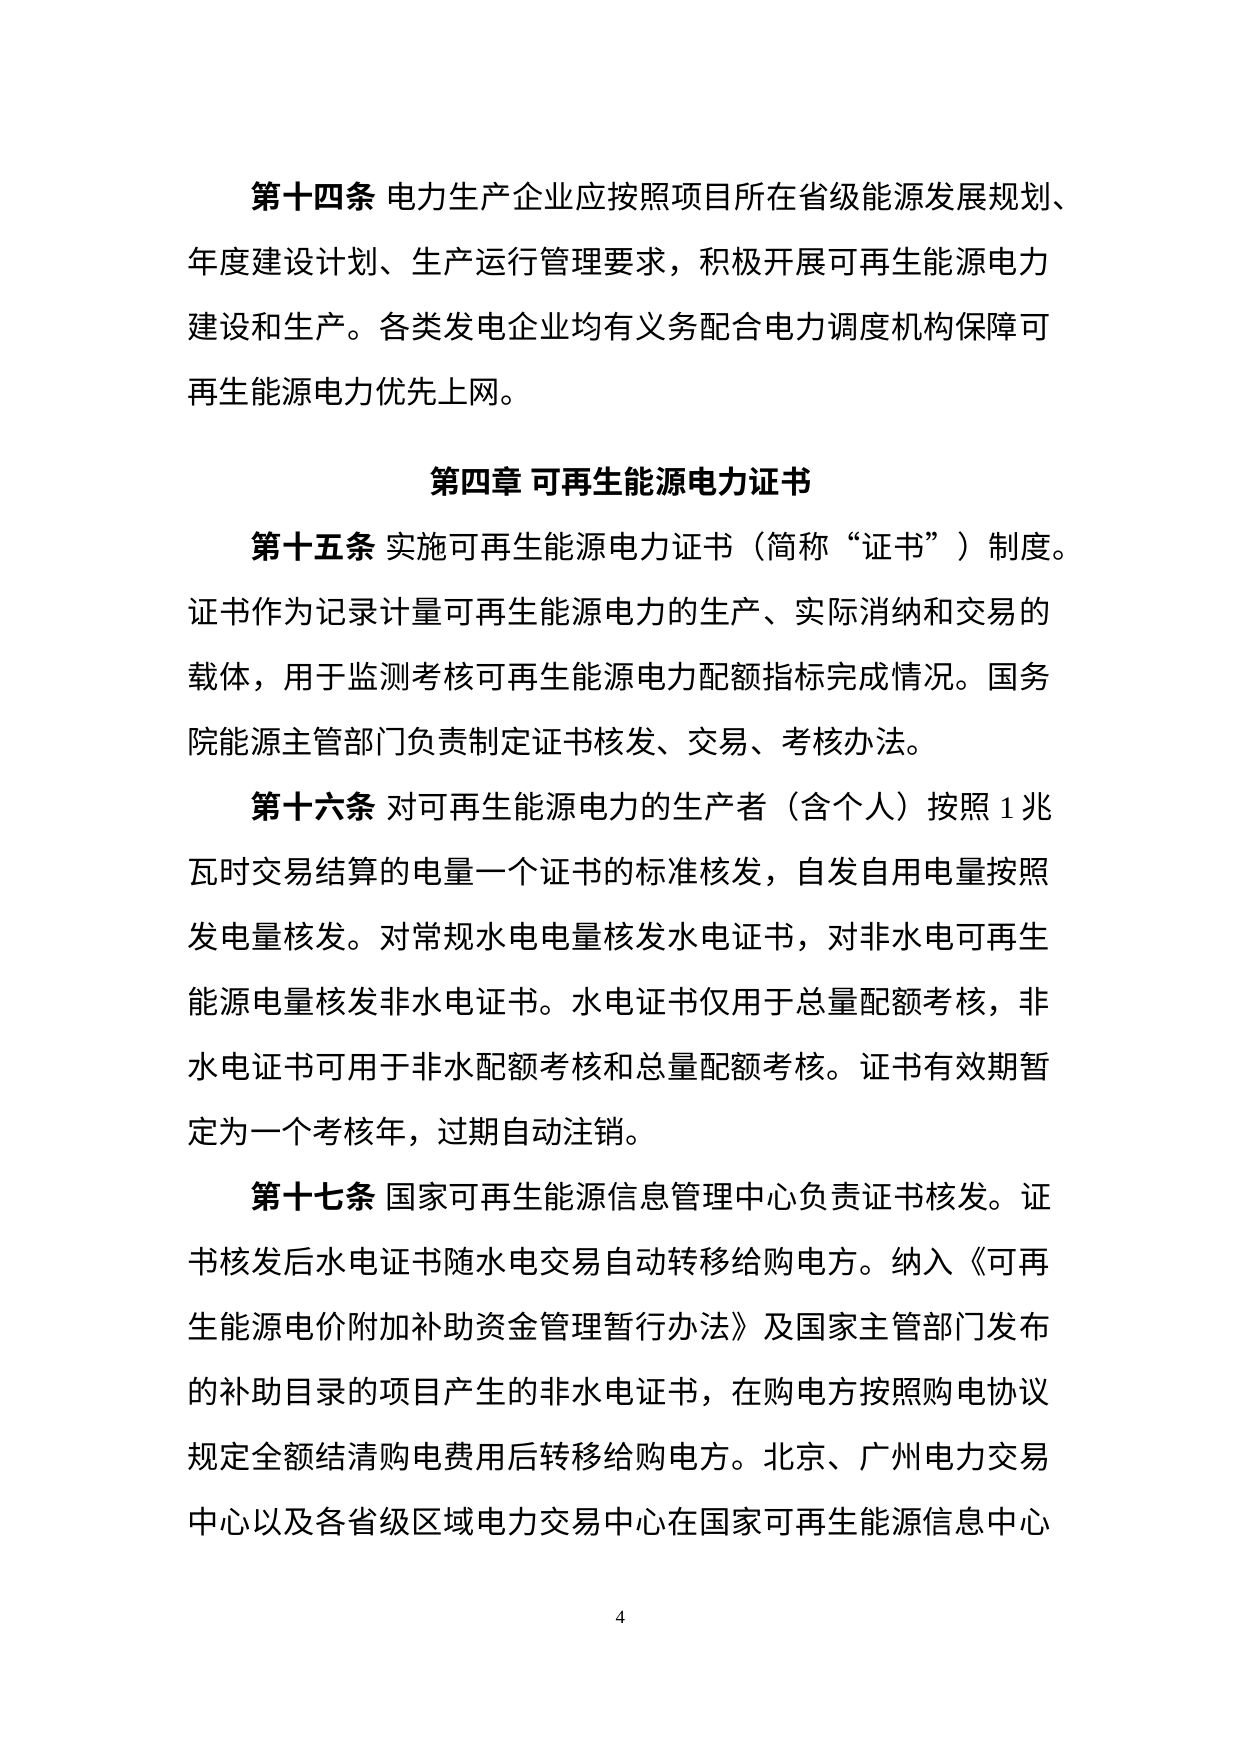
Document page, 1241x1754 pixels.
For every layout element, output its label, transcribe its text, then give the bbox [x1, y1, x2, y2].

text 第十五条 实施可再生能源电力证书（简称“证书”）制度。证书作为记录计量可再生能源电力的生产、实际消纳和交易的载体，用于监测考核可再生能源电力配额指标完成情况。国务院能源主管部门负责制定证书核发、交易、考核办法。 [187, 512, 1053, 772]
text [187, 1162, 1053, 1552]
text 第四章 可再生能源电力证书 [187, 447, 1053, 512]
text 第十四条 电力生产企业应按照项目所在省级能源发展规划、年度建设计划、生产运行管理要求，积极开展可再生能源电力建设和生产。各类发电企业均有义务配合电力调度机构保障可再生能源电力优先上网。 [187, 162, 1053, 422]
text 第十六条 对可再生能源电力的生产者（含个人）按照1兆瓦时交易结算的电量一个证书的标准核发，自发自用电量按照发电量核发。对常规水电电量核发水电证书，对非水电可再生能源电量核发非水电证书。水电证书仅用于总量配额考核，非水电证书可用于非水配额考核和总量配额考核。证书有效期暂定为一个考核年，过期自动注销。 [187, 772, 1053, 1162]
